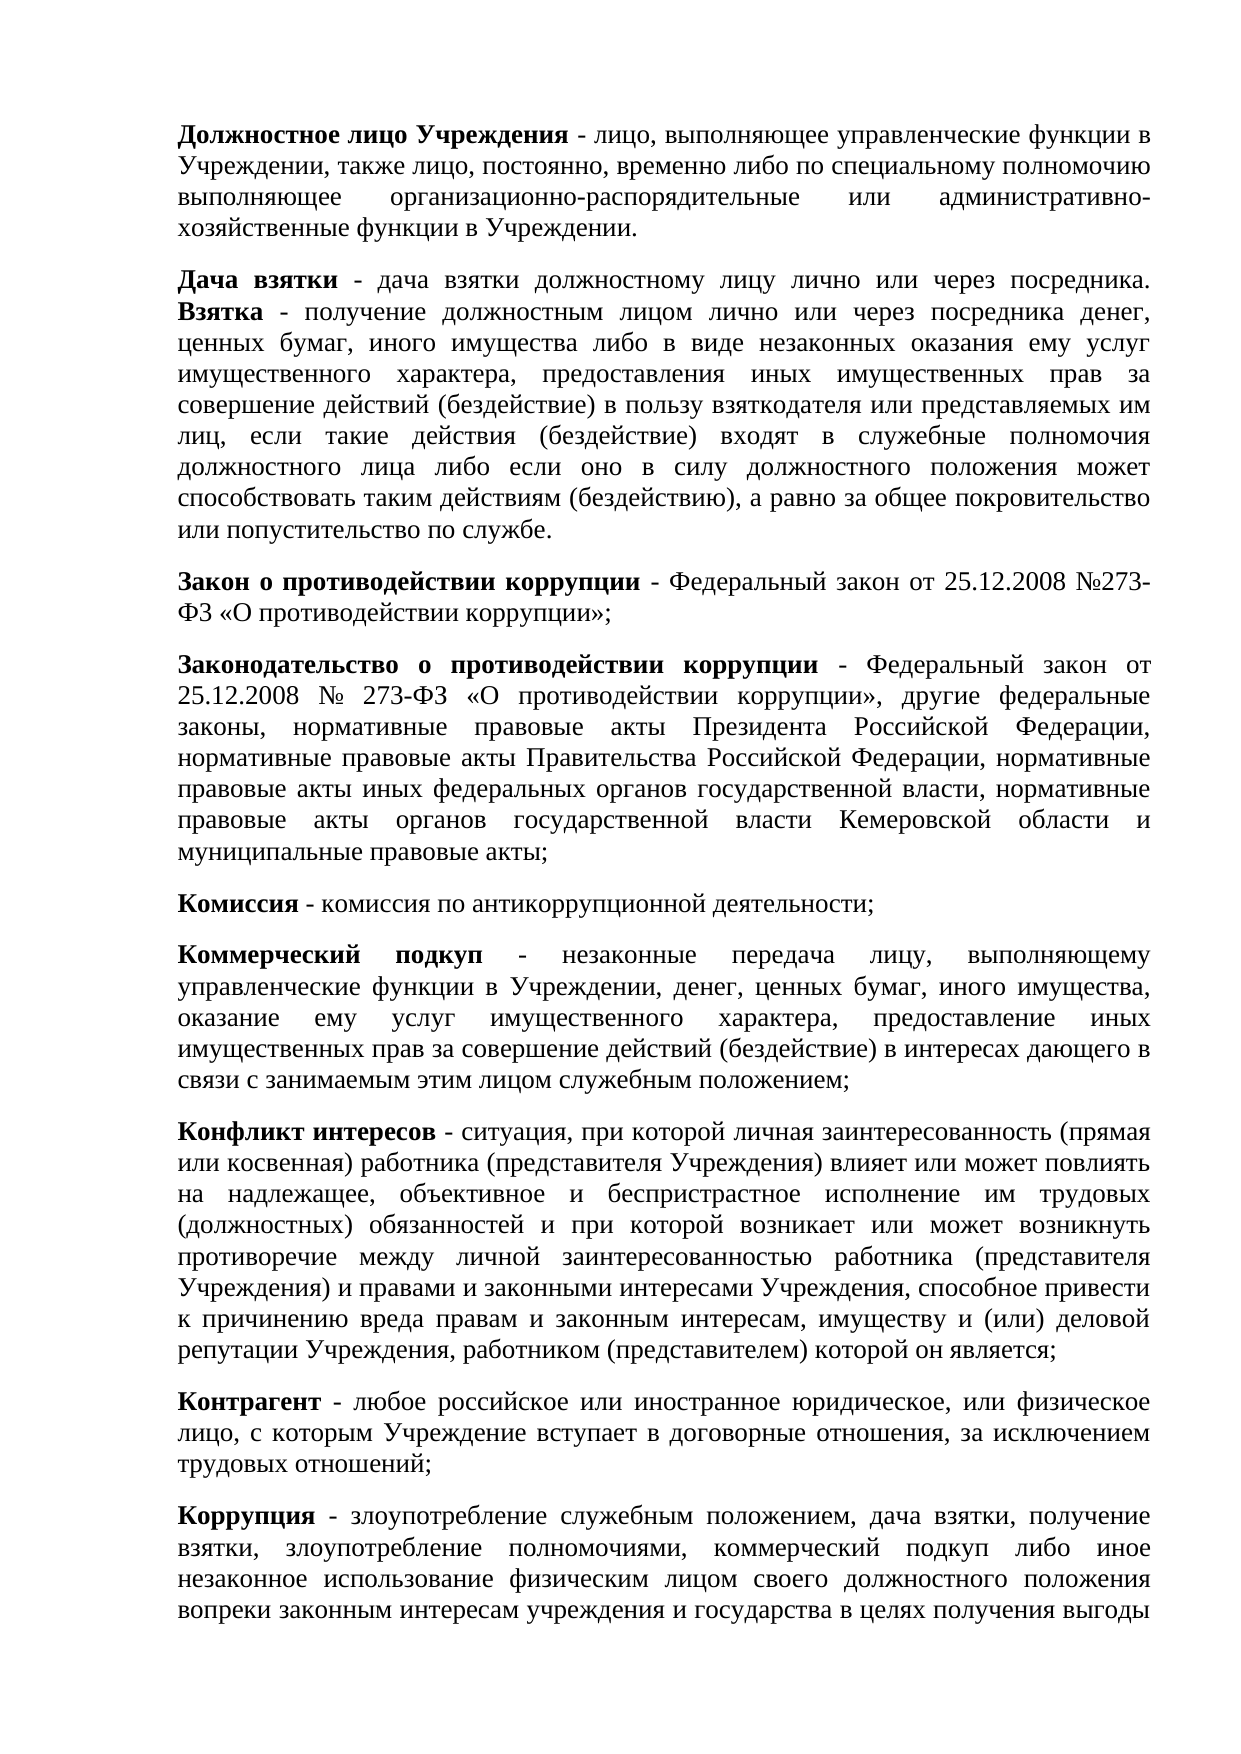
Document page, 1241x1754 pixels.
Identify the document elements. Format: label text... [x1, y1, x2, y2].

text Конфликт интересов - ситуация, при которой личная заинтересованность (прямая или косвенная) работника (представителя Учреждения) влияет или может повлиять на надлежащее, объективное и беспристрастное исполнение им трудовых (должностных) обязанностей и при которой возникает или может возникнуть противоречие между личной заинтересованностью работника (представителя Учреждения) и правами и законными интересами Учреждения, способное привести к причинению вреда правам и законным интересам, имуществу и (или) деловой репутации Учреждения, работником (представителем) которой он является; [177, 1115, 1152, 1364]
text Контрагент - любое российское или иностранное юридическое, или физическое лицо, с которым Учреждение вступает в договорные отношения, за исключением трудовых отношений; [177, 1385, 1152, 1479]
text Комиссия - комиссия по антикоррупционной деятельности; [177, 887, 1152, 918]
text Закон о противодействии коррупции - Федеральный закон от 25.12.2008 №273-Ф3 «О противодействии коррупции»; [177, 565, 1152, 627]
text Должностное лицо Учреждения - лицо, выполняющее управленческие функции в Учреждении, также лицо, постоянно, временно либо по специальному полномочию выполняющее организационно-распорядительные или административно-хозяйственные функции в Учреждении. [177, 118, 1152, 243]
text Коммерческий подкуп - незаконные передача лицу, выполняющему управленческие функции в Учреждении, денег, ценных бумаг, иного имущества, оказание ему услуг имущественного характера, предоставление иных имущественных прав за совершение действий (бездействие) в интересах дающего в связи с занимаемым этим лицом служебным положением; [177, 939, 1152, 1094]
text Дача взятки - дача взятки должностному лицу лично или через посредника. Взятка - получение должностным лицом лично или через посредника денег, ценных бумаг, иного имущества либо в виде незаконных оказания ему услуг имущественного характера, предоставления иных имущественных прав за совершение действий (бездействие) в пользу взяткодателя или представляемых им лиц, если такие действия (бездействие) входят в служебные полномочия должностного лица либо если оно в силу должностного положения может способствовать таким действиям (бездействию), а равно за общее покровительство или попустительство по службе. [177, 263, 1152, 544]
text Законодательство о противодействии коррупции - Федеральный закон от 25.12.2008 № 273-ФЗ «О противодействии коррупции», другие федеральные законы, нормативные правовые акты Президента Российской Федерации, нормативные правовые акты Правительства Российской Федерации, нормативные правовые акты иных федеральных органов государственной власти, нормативные правовые акты органов государственной власти Кемеровской области и муниципальные правовые акты; [177, 648, 1152, 866]
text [177, 1499, 1152, 1624]
